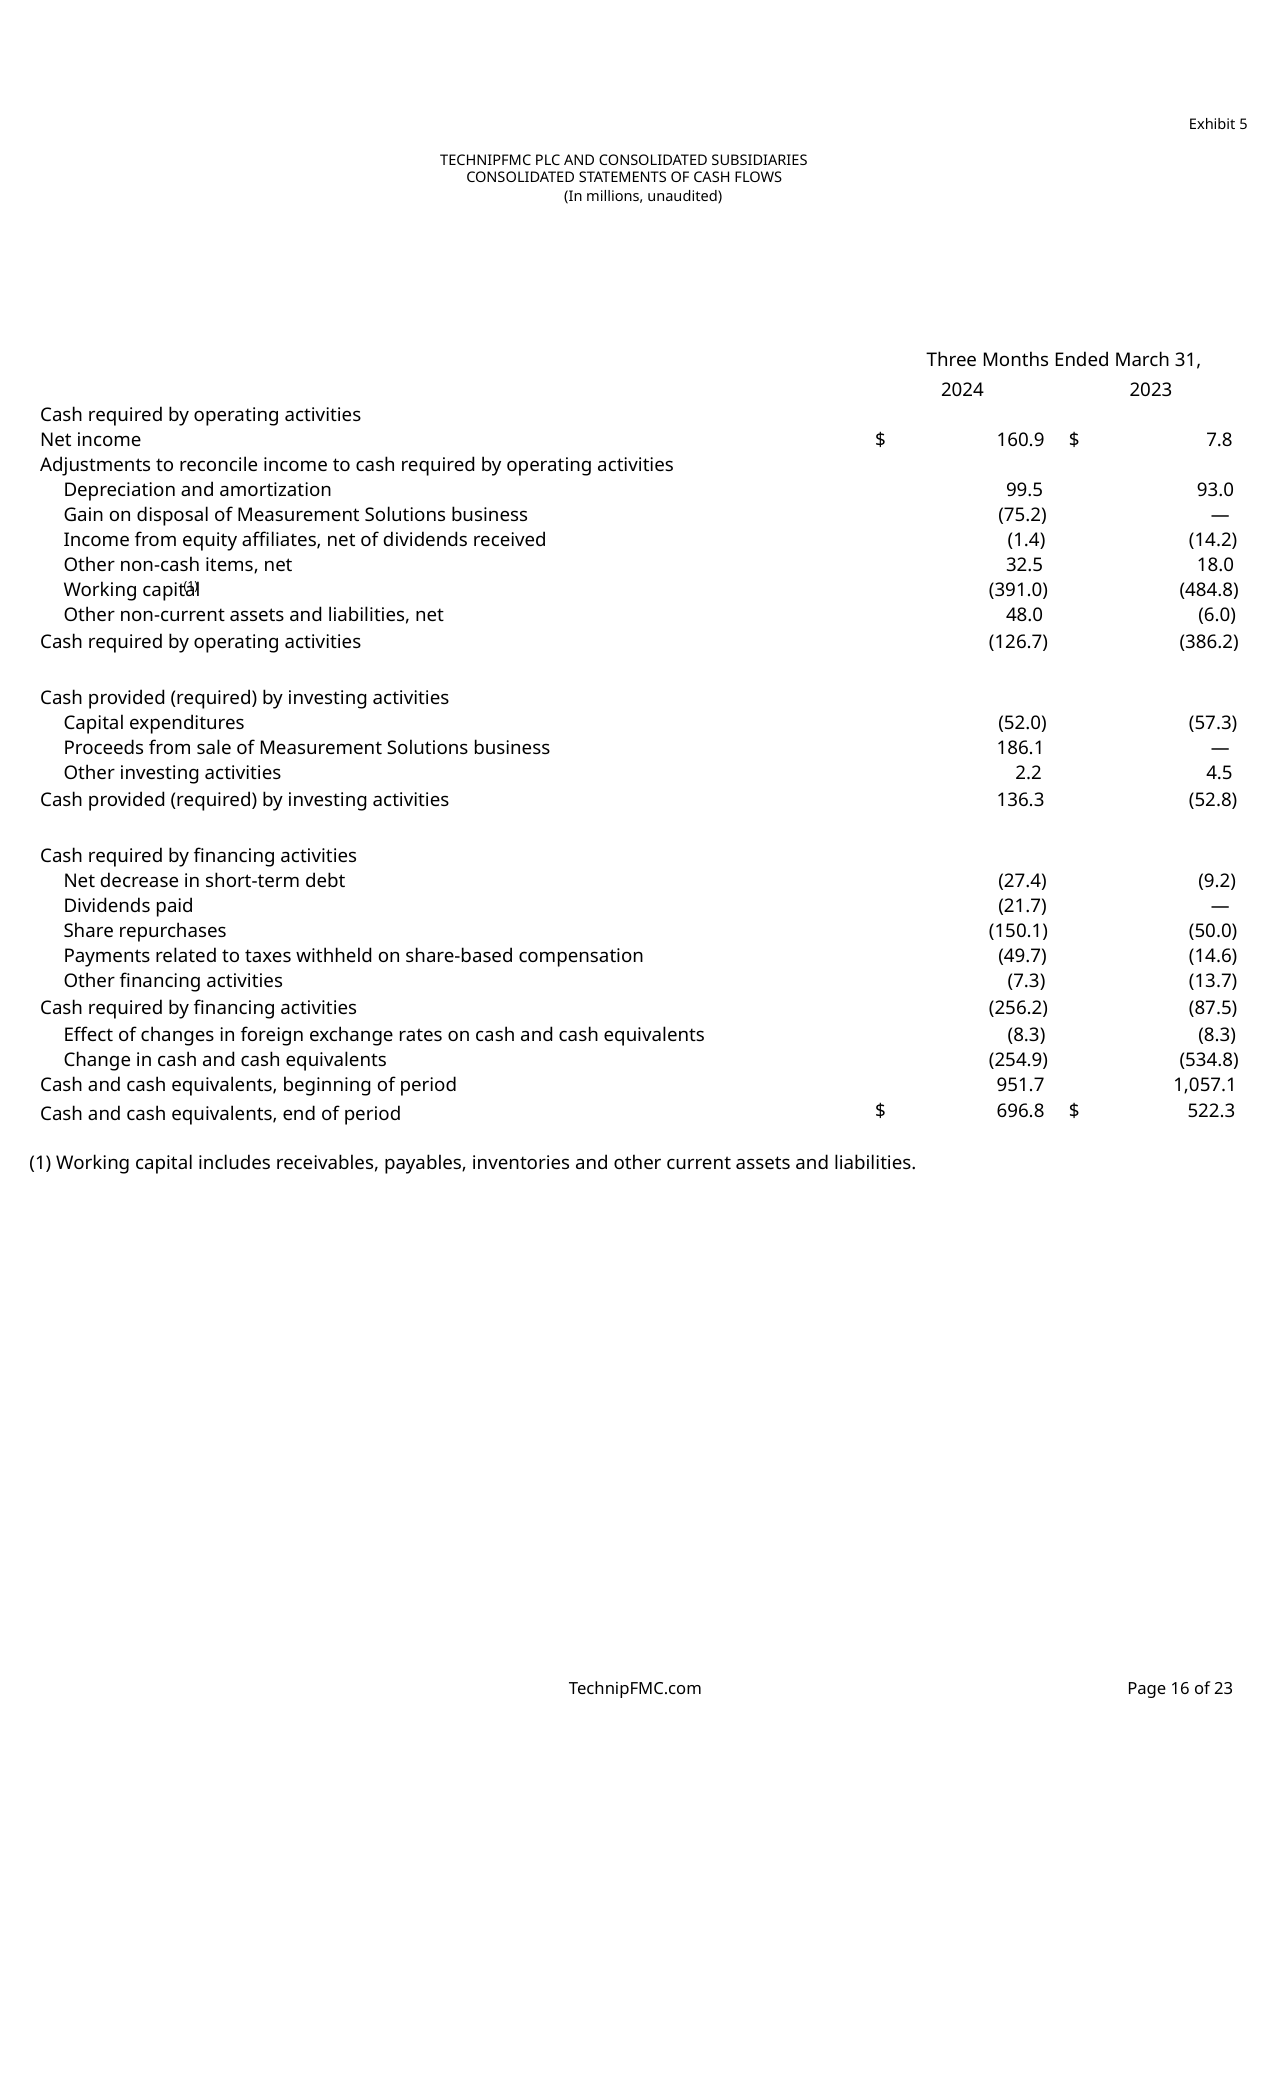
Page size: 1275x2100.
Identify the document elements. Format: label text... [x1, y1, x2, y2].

text Cash required by financing activities [40, 846, 394, 867]
text (21.7) [998, 896, 1075, 917]
text Share repurchases [63, 921, 249, 942]
text — [1211, 896, 1261, 917]
text 1,057.1 [1173, 1074, 1269, 1095]
text Net decrease in short-term debt [63, 871, 368, 892]
text Net income [40, 430, 167, 451]
text 160.9 $ [996, 430, 1108, 451]
text $ [875, 1101, 909, 1122]
text 2.2 [1015, 763, 1071, 784]
text (150.1) [989, 921, 1077, 942]
text (9.2) [1198, 871, 1264, 892]
text (484.8) [1179, 580, 1267, 601]
text 32.5 [1006, 555, 1073, 576]
text Cash required by operating activities [40, 632, 394, 653]
text TechnipFMC.com [569, 1679, 754, 1698]
text 93.0 [1197, 480, 1264, 501]
text (126.7) [989, 632, 1077, 653]
text (57.3) [1189, 713, 1266, 734]
text (49.7) [998, 946, 1075, 967]
text CONSOLIDATED STATEMENTS OF CASH FLOWS [466, 169, 895, 186]
text Cash and cash equivalents, beginning of period [40, 1074, 488, 1095]
text Exhibit 5 [1189, 116, 1275, 132]
text 696.8 $ [996, 1101, 1108, 1122]
text (14.6) [1189, 946, 1266, 967]
text (391.0) [989, 580, 1077, 601]
text (52.8) [1189, 790, 1266, 811]
text (1.4) [1007, 530, 1073, 551]
text (52.0) [998, 713, 1075, 734]
text (254.9) [989, 1049, 1077, 1070]
text Cash provided (required) by investing activities [40, 688, 492, 709]
text 951.7 [996, 1074, 1075, 1095]
text Effect of changes in foreign exchange rates on cash and cash equivalents [63, 1024, 741, 1045]
text 48.0 [1006, 605, 1073, 626]
text Other non-cash items, net [63, 555, 317, 576]
text (7.3) [1007, 971, 1073, 992]
text (In millions, unaudited) [564, 188, 758, 204]
text Cash required by operating activities [40, 405, 394, 426]
text (1) Working capital includes receivables, payables, inventories and other current assets and liabilities. [29, 1152, 967, 1173]
text $ [875, 430, 909, 451]
text 186.1 [996, 738, 1075, 759]
text Working capital [63, 580, 230, 601]
text Cash required by financing activities [40, 998, 394, 1018]
text 522.3 [1187, 1101, 1266, 1122]
text Depreciation and amortization [63, 480, 360, 501]
text (256.2) [989, 998, 1077, 1018]
text Capital expenditures [63, 713, 272, 734]
text Cash and cash equivalents, end of period [40, 1104, 431, 1125]
text (75.2) [998, 505, 1075, 526]
text Gain on disposal of Measurement Solutions business [63, 505, 562, 526]
text Proceeds from sale of Measurement Solutions business [63, 738, 582, 759]
text 18.0 [1197, 555, 1264, 576]
text (1) [183, 580, 215, 593]
text Three Months Ended March 31, [926, 350, 1258, 371]
text Dividends paid [63, 896, 223, 917]
text — [1211, 505, 1261, 526]
text TECHNIPFMC PLC AND CONSOLIDATED SUBSIDIARIES [440, 152, 932, 168]
text — [1211, 738, 1261, 759]
text 2023 [1129, 380, 1197, 401]
text 4.5 [1206, 763, 1262, 784]
text (50.0) [1189, 921, 1266, 942]
text (534.8) [1179, 1049, 1267, 1070]
text 7.8 [1206, 430, 1262, 451]
text Payments related to taxes withheld on share-based compensation [63, 946, 671, 967]
text (8.3) [1007, 1024, 1073, 1045]
text (13.7) [1189, 971, 1266, 992]
text (386.2) [1179, 632, 1267, 653]
text (8.3) [1198, 1024, 1264, 1045]
text Adjustments to reconcile income to cash required by operating activities [40, 455, 714, 476]
text Other financing activities [63, 971, 315, 992]
text (14.2) [1189, 530, 1266, 551]
text Cash provided (required) by investing activities [40, 790, 492, 811]
text 136.3 [996, 790, 1075, 811]
text 2024 [941, 380, 1008, 401]
text Income from equity affiliates, net of dividends received [63, 530, 587, 551]
text (87.5) [1189, 998, 1266, 1018]
text (27.4) [998, 871, 1075, 892]
text Page 16 of 23 [1127, 1679, 1275, 1698]
text Other investing activities [63, 763, 312, 784]
text Change in cash and cash equivalents [63, 1049, 415, 1070]
text 99.5 [1006, 480, 1073, 501]
text (6.0) [1198, 605, 1264, 626]
text Other non-current assets and liabilities, net [63, 605, 472, 626]
